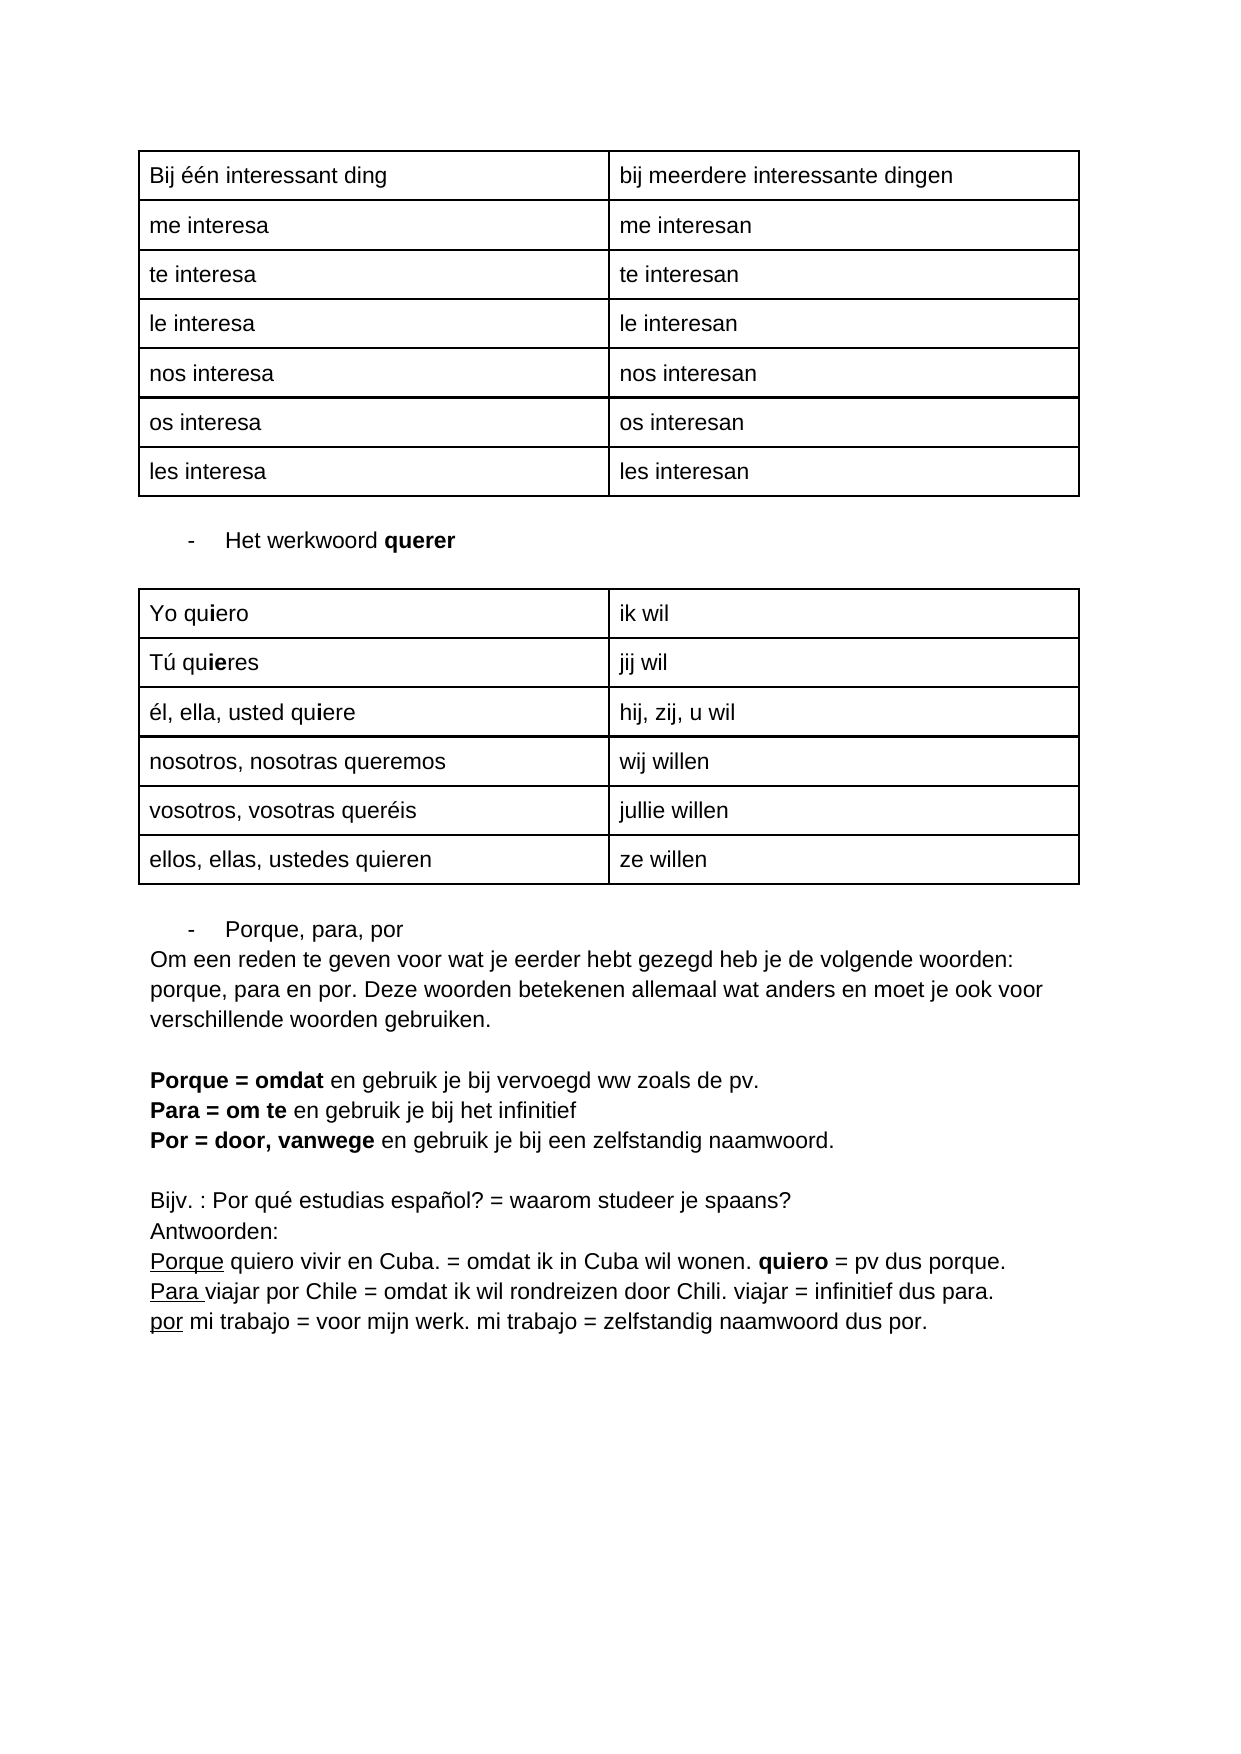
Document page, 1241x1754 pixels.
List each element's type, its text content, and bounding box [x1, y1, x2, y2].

table_cell me interesan [610, 201, 1078, 248]
table_cell vosotros, vosotras queréis [140, 787, 608, 834]
table_cell hij, zij, u wil [610, 688, 1078, 735]
list Porque, para, por [187, 916, 1090, 942]
text por mi trabajo = voor mijn werk. mi trabajo = zelfstandig naamwoord dus por. [150, 1308, 1090, 1334]
table_header Yo quiero [140, 590, 608, 637]
table_header bij meerdere interessante dingen [610, 152, 1078, 199]
table_cell nosotros, nosotras queremos [140, 738, 608, 785]
table_cell le interesan [610, 300, 1078, 347]
text Para = om te en gebruik je bij het infinitief [150, 1097, 1090, 1123]
text Porque = omdat en gebruik je bij vervoegd ww zoals de pv. [150, 1067, 1090, 1093]
table_cell nos interesan [610, 349, 1078, 396]
table_cell les interesan [610, 448, 1078, 495]
table_cell ellos, ellas, ustedes quieren [140, 836, 608, 883]
table_cell te interesa [140, 251, 608, 298]
table_cell jullie willen [610, 787, 1078, 834]
table_cell nos interesa [140, 349, 608, 396]
text Om een reden te geven voor wat je eerder hebt gezegd heb je de volgende woorden: porque, para en por. Deze woorden betekenen allemaal wat anders en moet je ook voor verschillende woorden gebruiken. [150, 946, 1090, 1032]
table_cell les interesa [140, 448, 608, 495]
table_cell jij wil [610, 639, 1078, 686]
text Porque quiero vivir en Cuba. = omdat ik in Cuba wil wonen. quiero = pv dus porque. [150, 1248, 1090, 1274]
table_cell me interesa [140, 201, 608, 248]
table_cell Tú quieres [140, 639, 608, 686]
table_cell wij willen [610, 738, 1078, 785]
table_cell os interesan [610, 399, 1078, 446]
table_cell él, ella, usted quiere [140, 688, 608, 735]
table_cell os interesa [140, 399, 608, 446]
table_header ik wil [610, 590, 1078, 637]
table_cell le interesa [140, 300, 608, 347]
text Antwoorden: [150, 1218, 1090, 1244]
table_header Bij één interessant ding [140, 152, 608, 199]
text Por = door, vanwege en gebruik je bij een zelfstandig naamwoord. [150, 1127, 1090, 1153]
text Para viajar por Chile = omdat ik wil rondreizen door Chili. viajar = infinitief dus para. [150, 1278, 1090, 1304]
text Bijv. : Por qué estudias español? = waarom studeer je spaans? [150, 1187, 1090, 1214]
table_cell ze willen [610, 836, 1078, 883]
table_cell te interesan [610, 251, 1078, 298]
list Het werkwoord querer [187, 527, 1090, 553]
